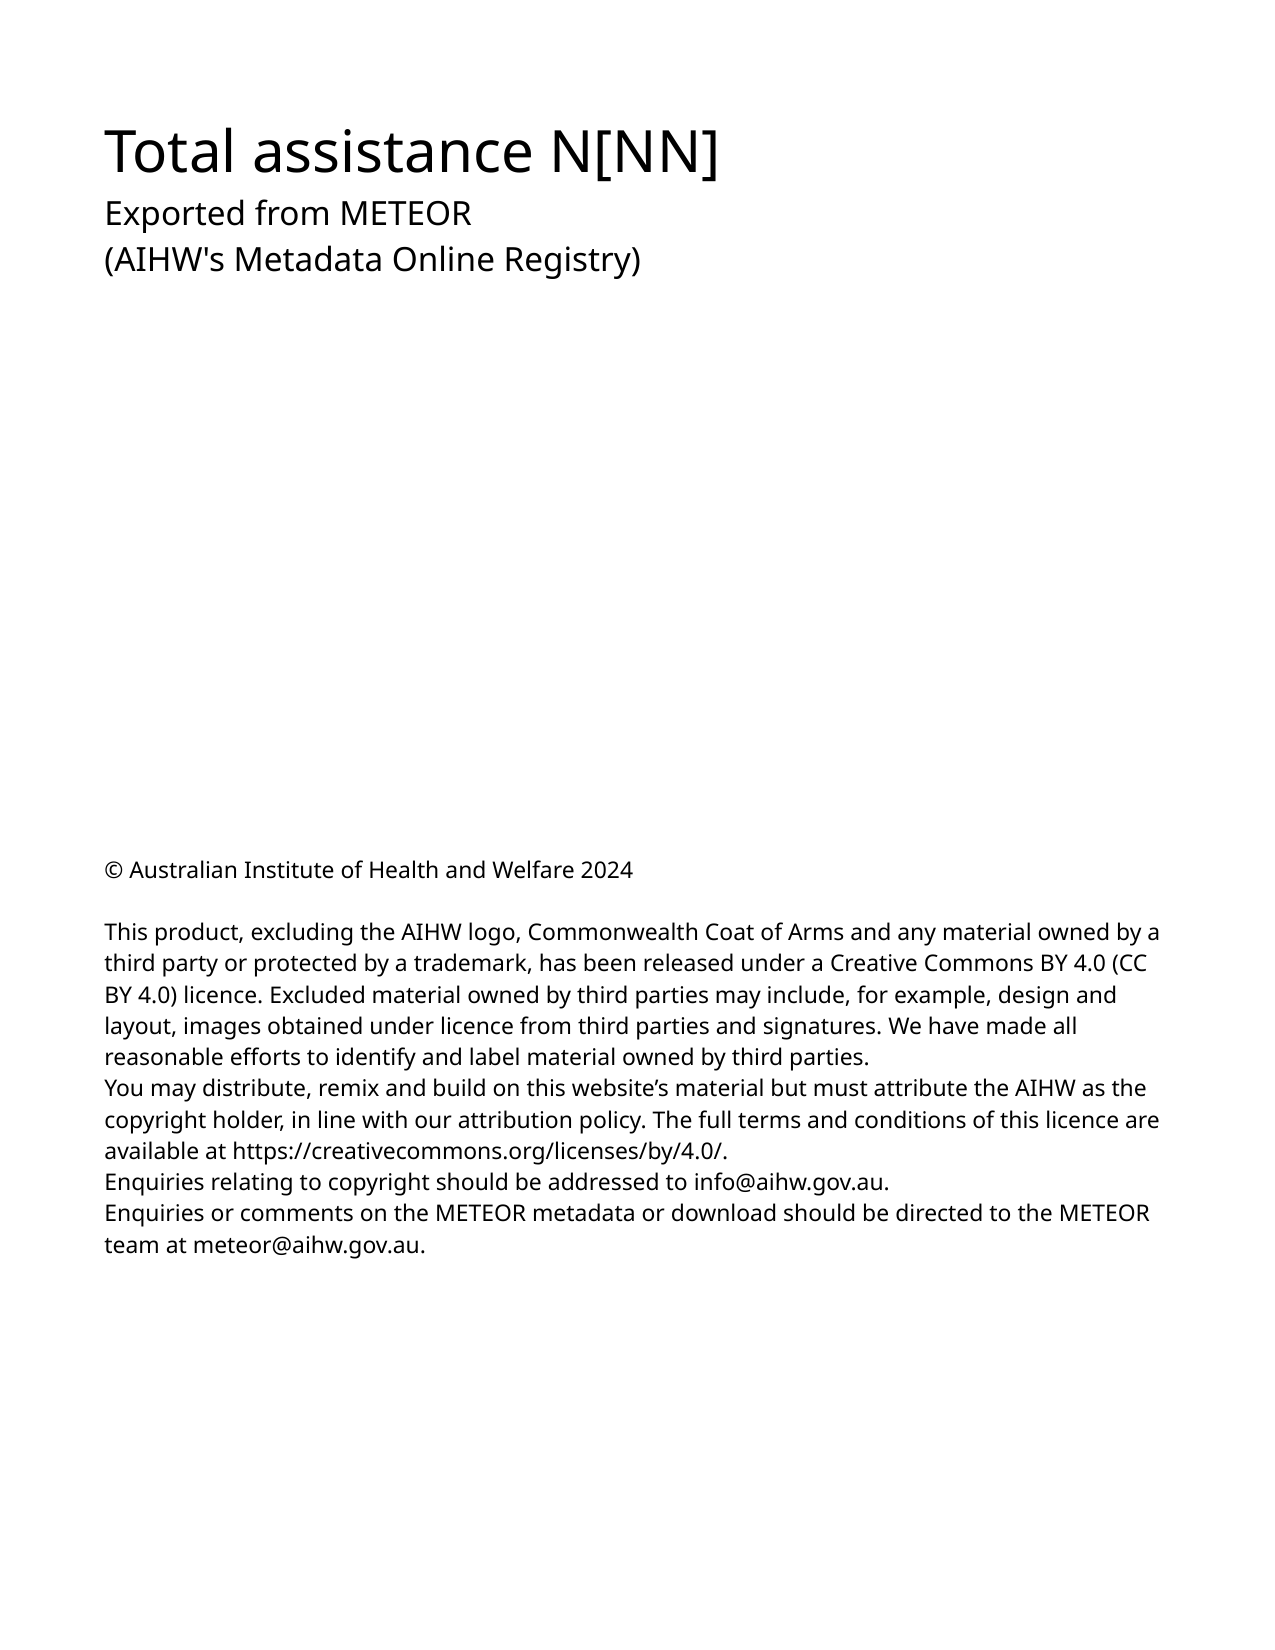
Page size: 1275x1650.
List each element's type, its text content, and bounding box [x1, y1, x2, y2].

title Total assistance N[NN] [104, 110, 1171, 190]
text This product, excluding the AIHW logo, Commonwealth Coat of Arms and any material owned by a third party or protected by a trademark, has been released under a Creative Commons BY 4.0 (CC BY 4.0) licence. Excluded material owned by third parties may include, for example, design and layout, images obtained under licence from third parties and signatures. We have made all reasonable efforts to identify and label material owned by third parties. [104, 916, 1171, 1072]
subtitle Exported from METEOR [104, 190, 1171, 235]
text Enquiries or comments on the METEOR metadata or download should be directed to the METEOR team at meteor@aihw.gov.au. [104, 1197, 1171, 1260]
text You may distribute, remix and build on this website’s material but must attribute the AIHW as the copyright holder, in line with our attribution policy. The full terms and conditions of this licence are available at https://creativecommons.org/licenses/by/4.0/. [104, 1072, 1171, 1166]
text © Australian Institute of Health and Welfare 2024 [104, 854, 1171, 885]
subtitle (AIHW's Metadata Online Registry) [104, 235, 1171, 281]
text Enquiries relating to copyright should be addressed to info@aihw.gov.au. [104, 1166, 1171, 1197]
